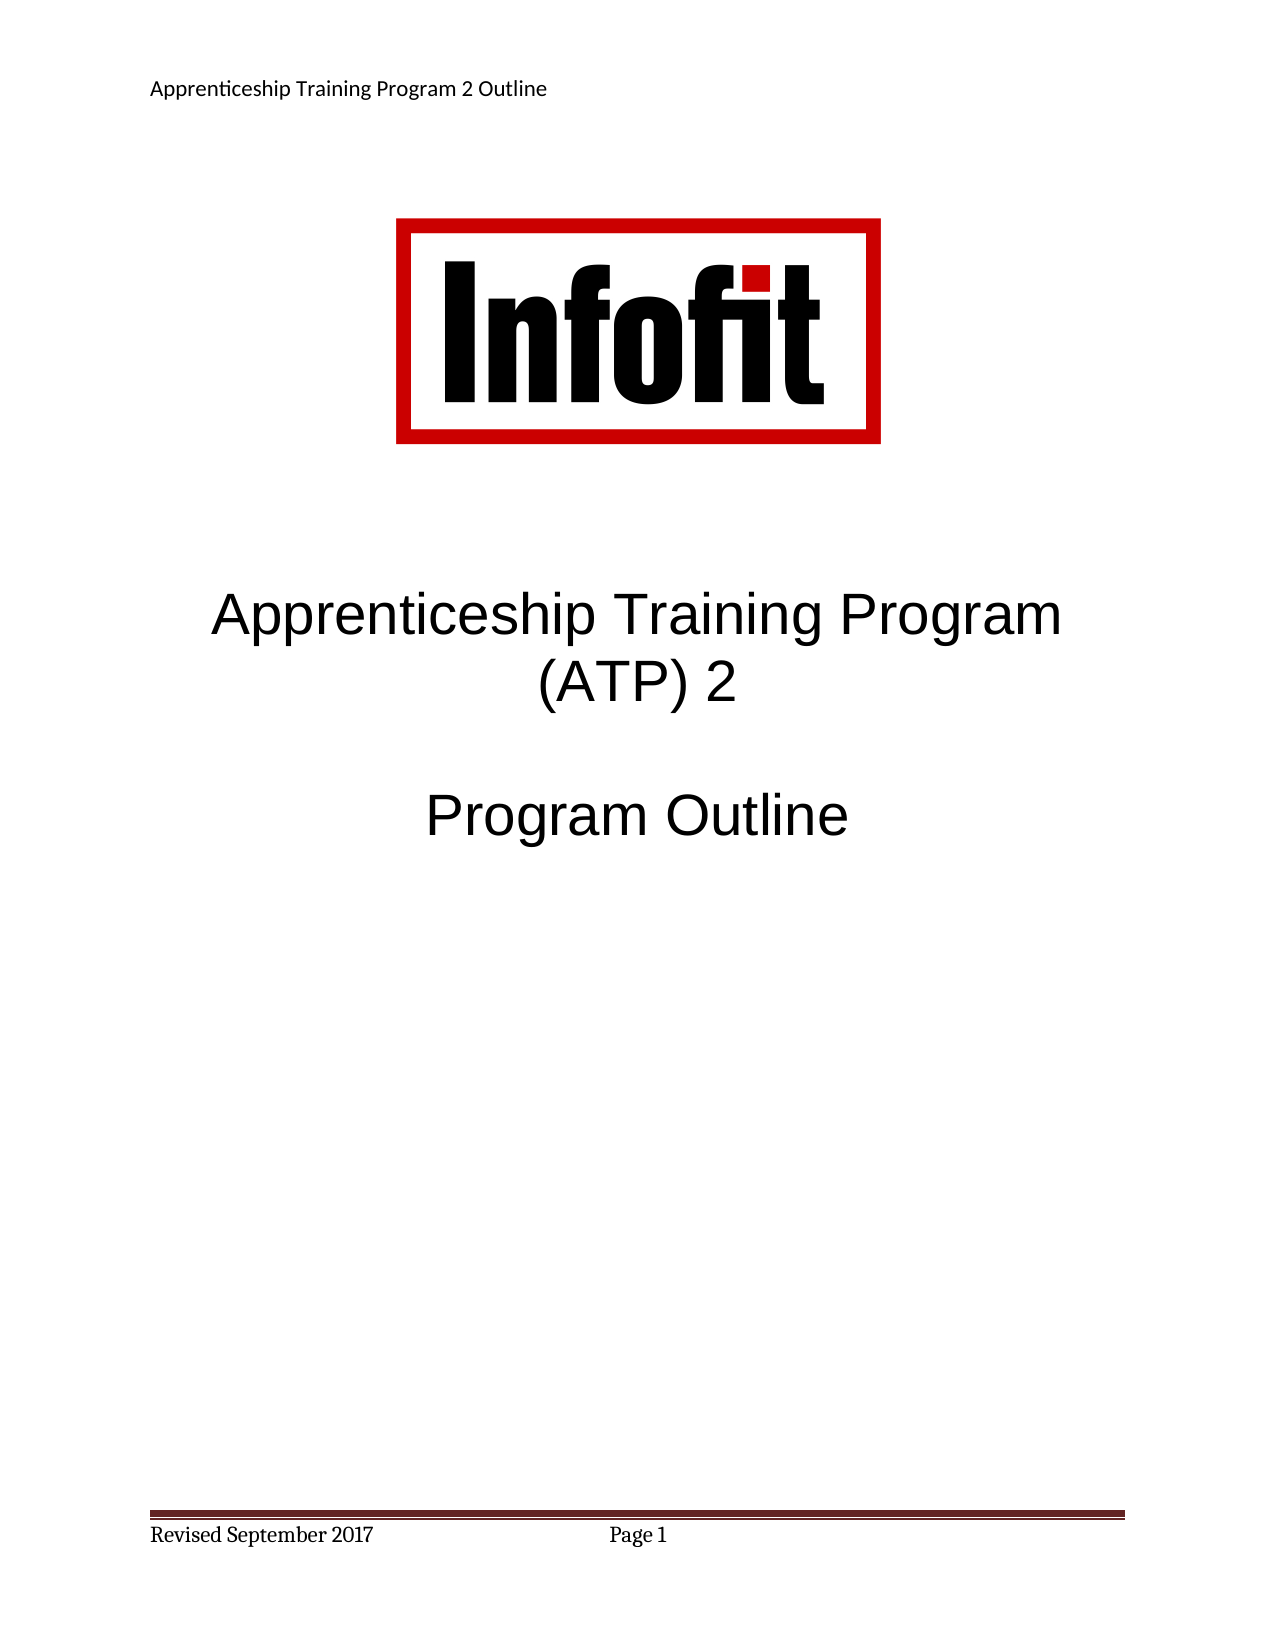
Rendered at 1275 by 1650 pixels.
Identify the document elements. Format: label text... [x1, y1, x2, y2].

text Program Outline [150, 781, 1125, 848]
picture [377, 197, 898, 465]
text Apprenticeship Training Program (ATP) 2 [150, 580, 1125, 714]
